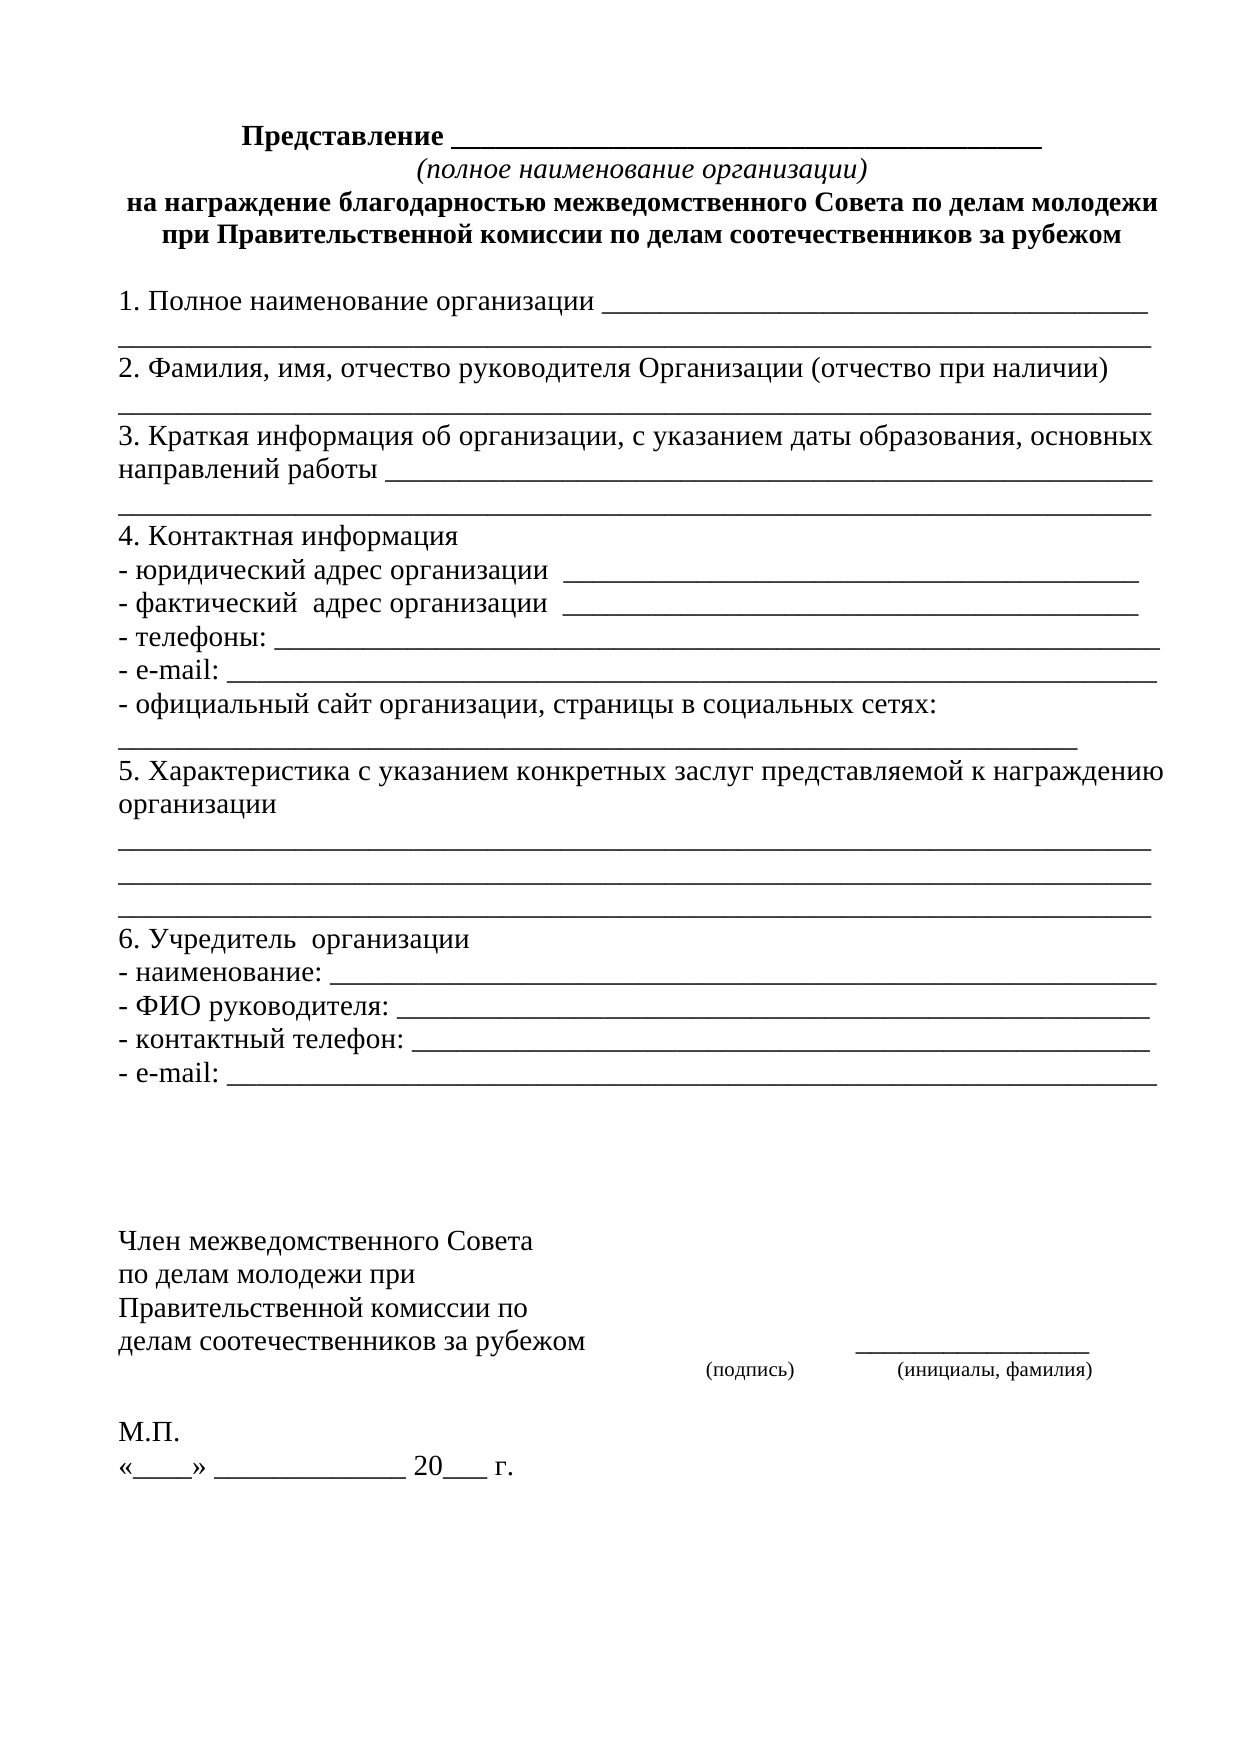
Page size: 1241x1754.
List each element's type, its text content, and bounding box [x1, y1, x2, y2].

text 5. Характеристика с указанием конкретных заслуг представляемой к награждению организации [118, 753, 1166, 820]
text - контактный телефон: __________________________________________________ [118, 1021, 1166, 1055]
text - e-mail: _______________________________________________________________ [118, 652, 1166, 686]
text - юридический адрес организации _______________________________________ [118, 552, 1166, 585]
text 1. Полное наименование организации _____________________________________ [118, 283, 1166, 317]
subtitle (полное наименование организации) [118, 152, 1166, 185]
text Член межведомственного Совета [118, 1223, 1166, 1256]
text - e-mail: _______________________________________________________________ [118, 1055, 1166, 1088]
text 3. Краткая информация об организации, с указанием даты образования, основных направлений работы ____________________________________________________ [118, 418, 1166, 485]
subtitle Представление ________________________________________ [118, 118, 1166, 152]
text - наименование: ________________________________________________________ [118, 954, 1166, 988]
text по делам молодежи при [118, 1256, 1166, 1290]
text ______________________________________________________________________ [118, 820, 1166, 854]
text «____» _____________ 20___ г. [118, 1448, 1166, 1482]
text ______________________________________________________________________ [118, 317, 1166, 351]
text ______________________________________________________________________ [118, 887, 1166, 921]
text ______________________________________________________________________ [118, 485, 1166, 518]
text 4. Контактная информация [118, 518, 1166, 552]
text (подпись) (инициалы, фамилия) [118, 1357, 1093, 1381]
text делам соотечественников за рубежом ________________ [118, 1323, 1166, 1357]
text - телефоны: ____________________________________________________________ [118, 619, 1166, 652]
text - ФИО руководителя: ___________________________________________________ [118, 988, 1166, 1021]
subtitle на награждение благодарностью межведомственного Совета по делам молодежи при Правительственной комиссии по делам соотечественников за рубежом [118, 185, 1166, 250]
text ______________________________________________________________________ [118, 854, 1166, 887]
text 2. Фамилия, имя, отчество руководителя Организации (отчество при наличии) ______________________________________________________________________ [118, 351, 1166, 418]
text - официальный сайт организации, страницы в социальных сетях: _________________________________________________________________ [118, 686, 1166, 753]
text - фактический адрес организации _______________________________________ [118, 585, 1166, 619]
text Правительственной комиссии по [118, 1290, 1166, 1323]
text 6. Учредитель организации [118, 921, 1166, 954]
text М.П. [118, 1414, 1166, 1448]
